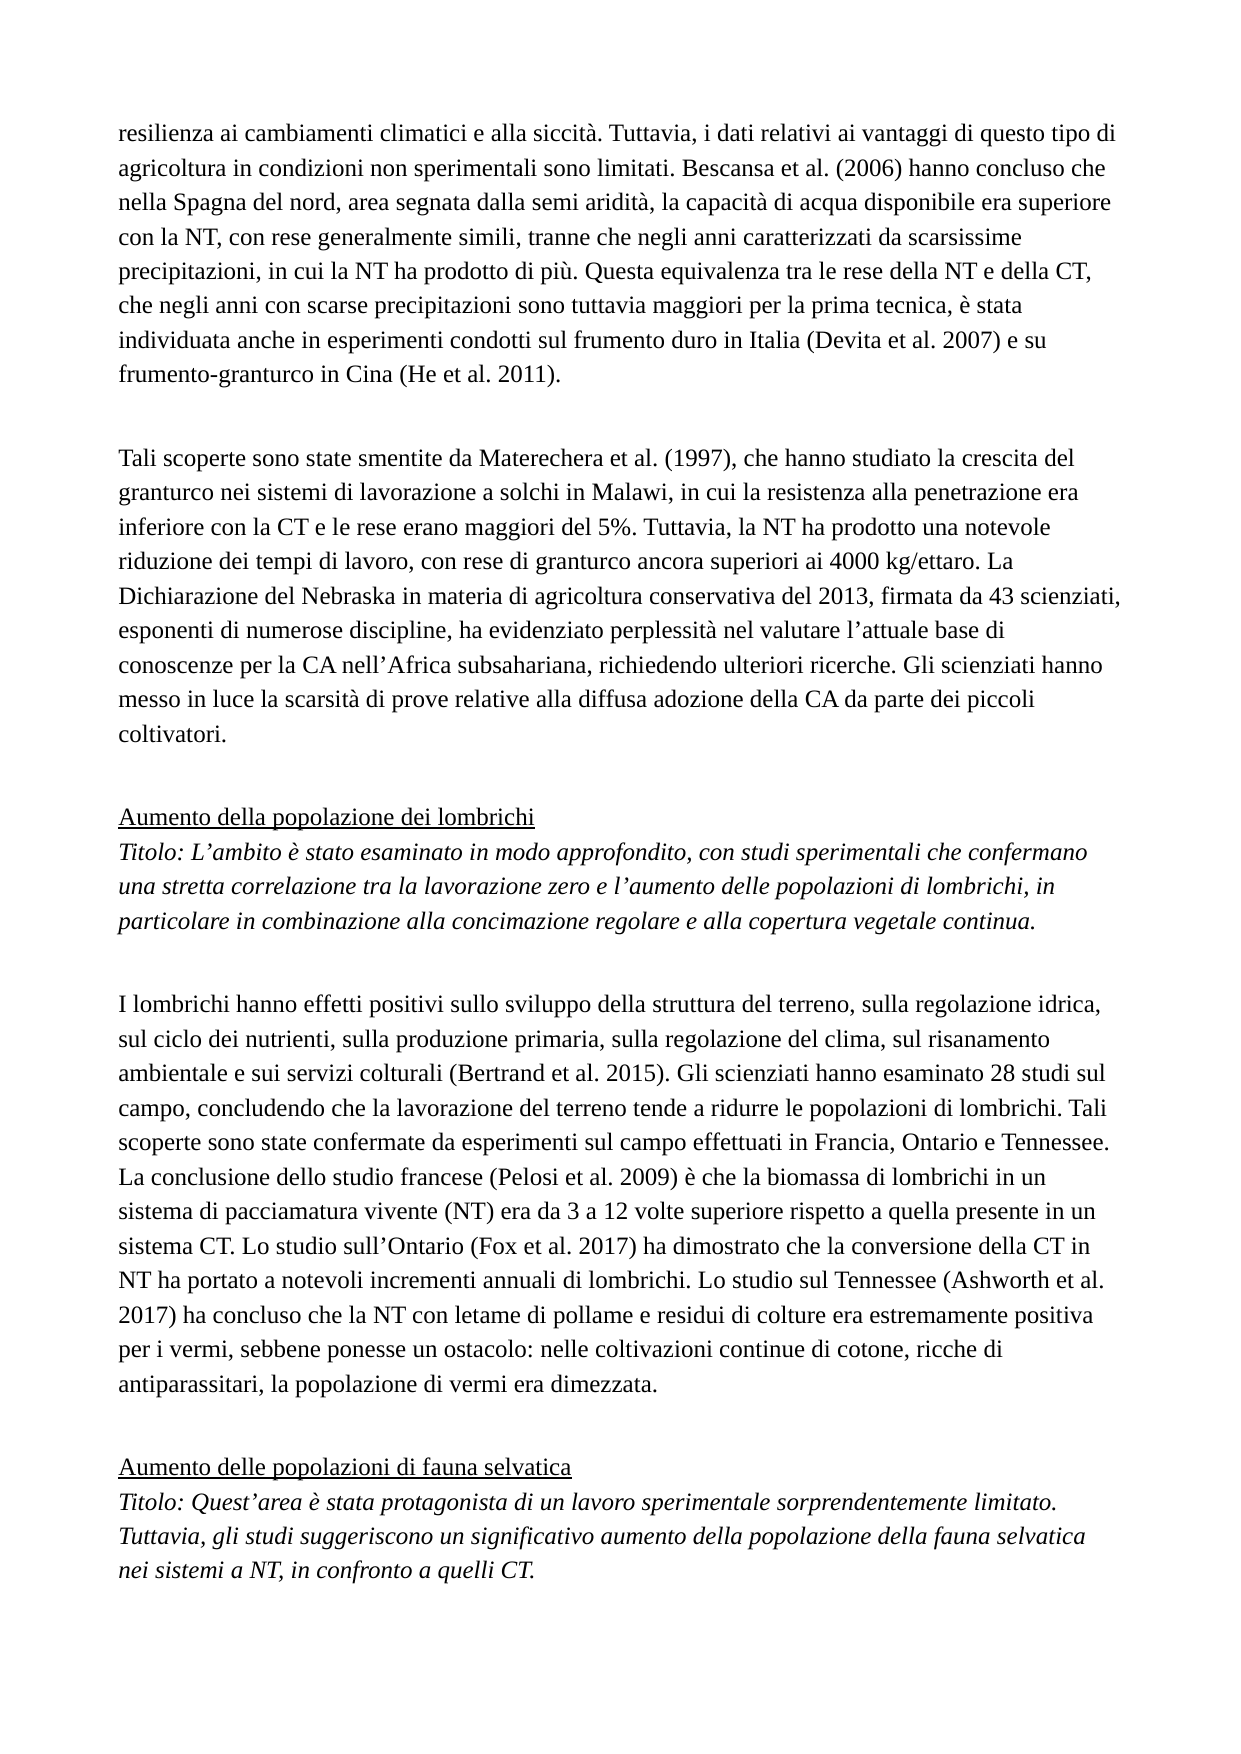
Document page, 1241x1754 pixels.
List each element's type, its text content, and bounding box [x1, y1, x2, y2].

text Tali scoperte sono state smentite da Materechera et al. (1997), che hanno studiato la crescita del granturco nei sistemi di lavorazione a solchi in Malawi, in cui la resistenza alla penetrazione era inferiore con la CT e le rese erano maggiori del 5%. Tuttavia, la NT ha prodotto una notevole riduzione dei tempi di lavoro, con rese di granturco ancora superiori ai 4000 kg/ettaro. La Dichiarazione del Nebraska in materia di agricoltura conservativa del 2013, firmata da 43 scienziati, esponenti di numerose discipline, ha evidenziato perplessità nel valutare l’attuale base di conoscenze per la CA nell’Africa subsahariana, richiedendo ulteriori ricerche. Gli scienziati hanno messo in luce la scarsità di prove relative alla diffusa adozione della CA da parte dei piccoli coltivatori. [118, 443, 1122, 748]
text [118, 118, 1122, 388]
text Titolo: Quest’area è stata protagonista di un lavoro sperimentale sorprendentemente limitato. Tuttavia, gli studi suggeriscono un significativo aumento della popolazione della fauna selvatica nei sistemi a NT, in confronto a quelli CT. [118, 1487, 1122, 1584]
text Aumento delle popolazioni di fauna selvatica [118, 1452, 1122, 1481]
text Titolo: L’ambito è stato esaminato in modo approfondito, con studi sperimentali che confermano una stretta correlazione tra la lavorazione zero e l’aumento delle popolazioni di lombrichi, in particolare in combinazione alla concimazione regolare e alla copertura vegetale continua. [118, 837, 1122, 934]
text I lombrichi hanno effetti positivi sullo sviluppo della struttura del terreno, sulla regolazione idrica, sul ciclo dei nutrienti, sulla produzione primaria, sulla regolazione del clima, sul risanamento ambientale e sui servizi colturali (Bertrand et al. 2015). Gli scienziati hanno esaminato 28 studi sul campo, concludendo che la lavorazione del terreno tende a ridurre le popolazioni di lombrichi. Tali scoperte sono state confermate da esperimenti sul campo effettuati in Francia, Ontario e Tennessee. La conclusione dello studio francese (Pelosi et al. 2009) è che la biomassa di lombrichi in un sistema di pacciamatura vivente (NT) era da 3 a 12 volte superiore rispetto a quella presente in un sistema CT. Lo studio sull’Ontario (Fox et al. 2017) ha dimostrato che la conversione della CT in NT ha portato a notevoli incrementi annuali di lombrichi. Lo studio sul Tennessee (Ashworth et al. 2017) ha concluso che la NT con letame di pollame e residui di colture era estremamente positiva per i vermi, sebbene ponesse un ostacolo: nelle coltivazioni continue di cotone, ricche di antiparassitari, la popolazione di vermi era dimezzata. [118, 989, 1122, 1397]
text Aumento della popolazione dei lombrichi [118, 802, 1122, 831]
